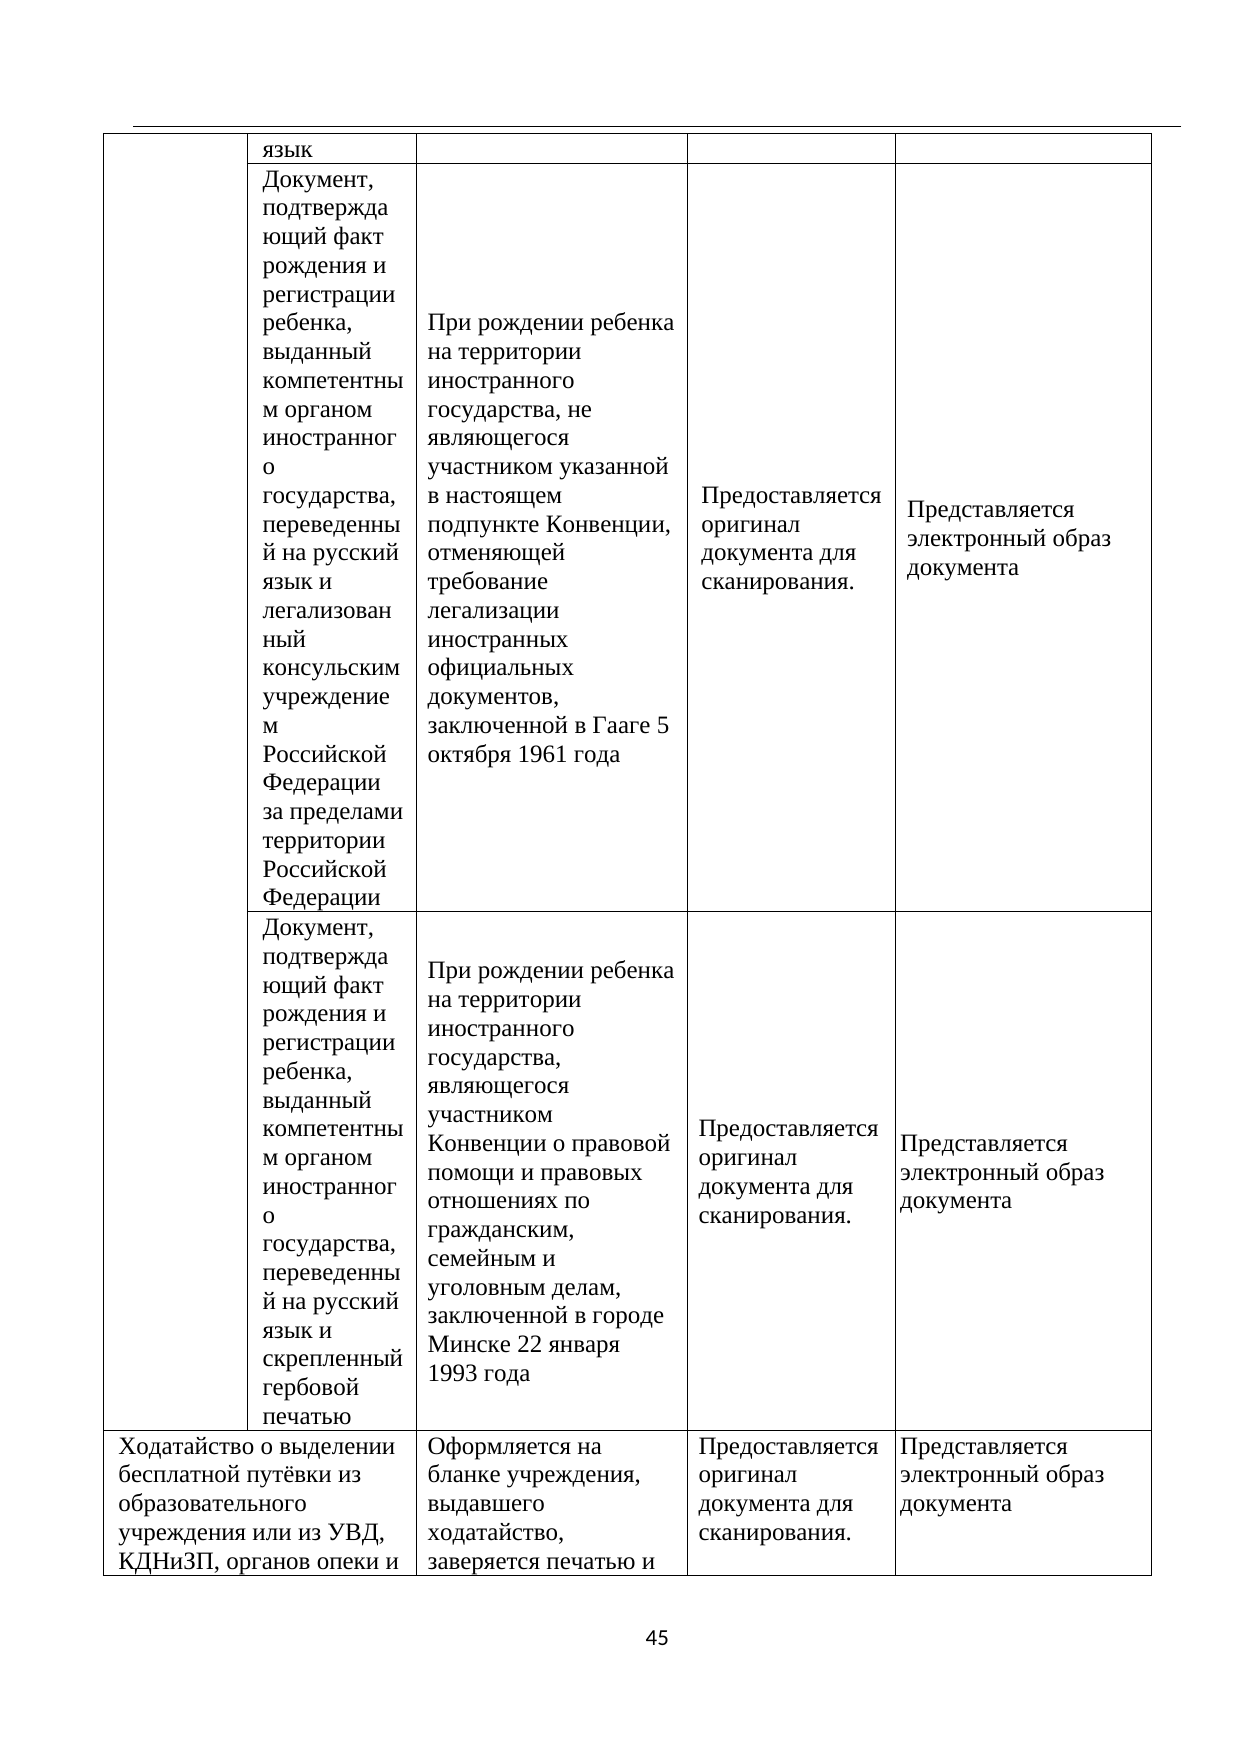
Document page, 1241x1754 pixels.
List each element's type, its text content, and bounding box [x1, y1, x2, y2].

table_cell Представляется электронный образ документа [896, 912, 1151, 1430]
table_cell При рождении ребенка на территории иностранного государства, не являющегося участником указанной в настоящем подпункте Конвенции, отменяющей требование легализации иностранных официальных документов, заключенной в Гааге 5 октября 1961 года [417, 164, 687, 911]
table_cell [417, 1431, 687, 1574]
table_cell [896, 134, 1151, 163]
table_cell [688, 1431, 895, 1574]
table_cell При рождении ребенка на территории иностранного государства, являющегося участником Конвенции о правовой помощи и правовых отношениях по гражданским, семейным и уголовным делам, заключенной в городе Минске 22 января 1993 года [417, 912, 687, 1430]
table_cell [688, 134, 895, 163]
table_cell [896, 1431, 1151, 1574]
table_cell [104, 1431, 416, 1574]
table_cell Документ, подтверждающий факт рождения и регистрации ребенка, выданный компетентным органом иностранного государства, переведенный на русский язык и скрепленный гербовой печатью [248, 912, 416, 1430]
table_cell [417, 134, 687, 163]
table_cell Документ, подтверждающий факт рождения и регистрации ребенка, выданный компетентным органом иностранного государства, переведенный на русский язык и легализованный консульским учреждением Российской Федерации за пределами территории Российской Федерации [248, 164, 416, 911]
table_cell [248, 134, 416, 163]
table_cell Представляется электронный образ документа [896, 164, 1151, 911]
table_cell Предоставляется оригинал документа для сканирования. [688, 164, 895, 911]
table_cell Предоставляется оригинал документа для сканирования. [688, 912, 895, 1430]
